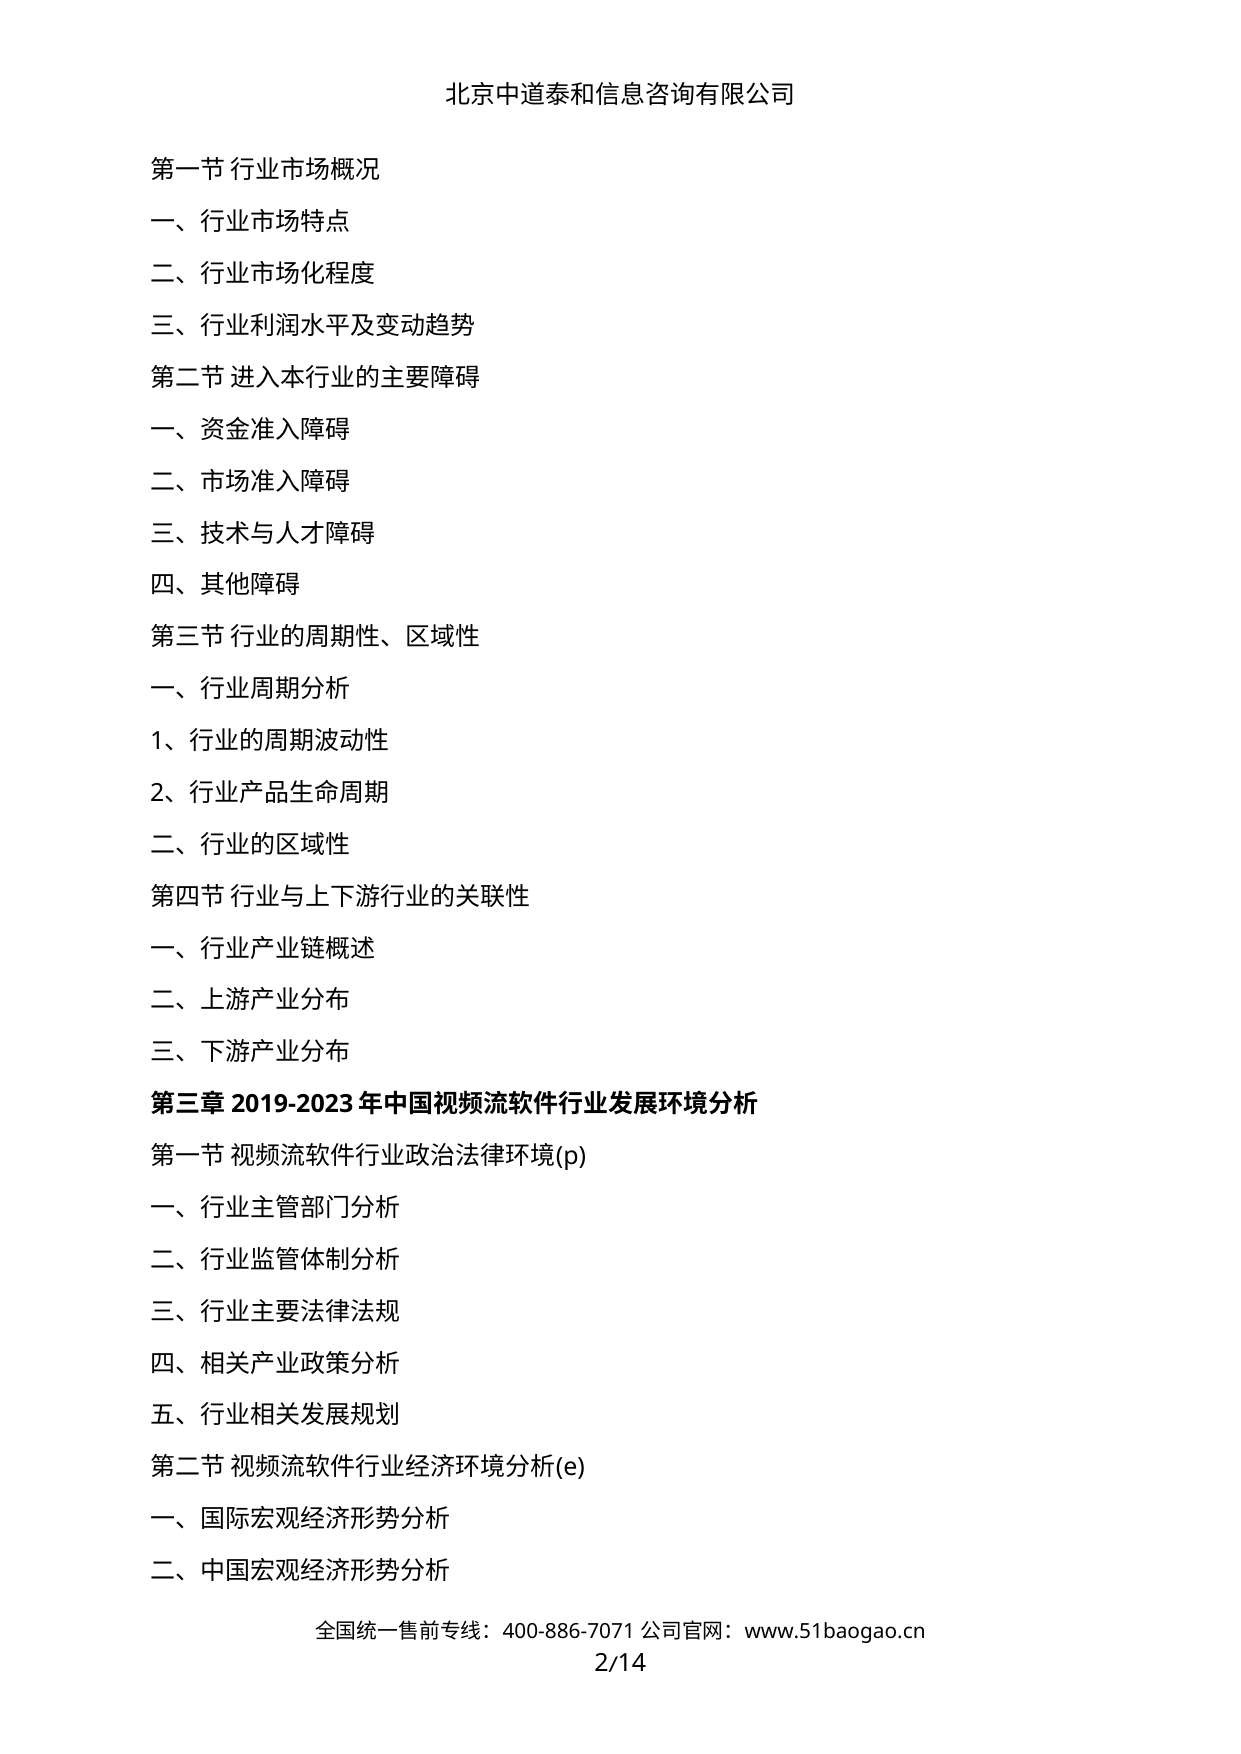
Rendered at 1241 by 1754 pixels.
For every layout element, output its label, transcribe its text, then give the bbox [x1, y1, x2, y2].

text 一、行业主管部门分析 [150, 1187, 1090, 1224]
text 二、市场准入障碍 [150, 461, 1090, 497]
text 三、下游产业分布 [150, 1032, 1090, 1068]
text 五、行业相关发展规划 [150, 1395, 1090, 1431]
text 第一节 视频流软件行业政治法律环境(p) [150, 1136, 1090, 1172]
text 二、上游产业分布 [150, 980, 1090, 1016]
text 一、国际宏观经济形势分析 [150, 1499, 1090, 1535]
text 第三节 行业的周期性、区域性 [150, 617, 1090, 653]
text 一、行业周期分析 [150, 669, 1090, 705]
text 二、行业监管体制分析 [150, 1239, 1090, 1276]
text 2、行业产品生命周期 [150, 772, 1090, 809]
text 第一节 行业市场概况 [150, 150, 1090, 186]
text 第三章 2019-2023年中国视频流软件行业发展环境分析 [150, 1084, 1090, 1120]
text 二、中国宏观经济形势分析 [150, 1551, 1090, 1587]
text 第二节 视频流软件行业经济环境分析(e) [150, 1447, 1090, 1483]
text 二、行业市场化程度 [150, 254, 1090, 290]
text 一、行业市场特点 [150, 202, 1090, 238]
text 三、技术与人才障碍 [150, 513, 1090, 549]
text 三、行业主要法律法规 [150, 1291, 1090, 1327]
text 第二节 进入本行业的主要障碍 [150, 357, 1090, 394]
text 三、行业利润水平及变动趋势 [150, 306, 1090, 342]
text 二、行业的区域性 [150, 824, 1090, 861]
text 1、行业的周期波动性 [150, 721, 1090, 757]
text 一、资金准入障碍 [150, 409, 1090, 446]
text 一、行业产业链概述 [150, 928, 1090, 964]
text 第四节 行业与上下游行业的关联性 [150, 876, 1090, 912]
text 四、其他障碍 [150, 565, 1090, 601]
text 四、相关产业政策分析 [150, 1343, 1090, 1379]
